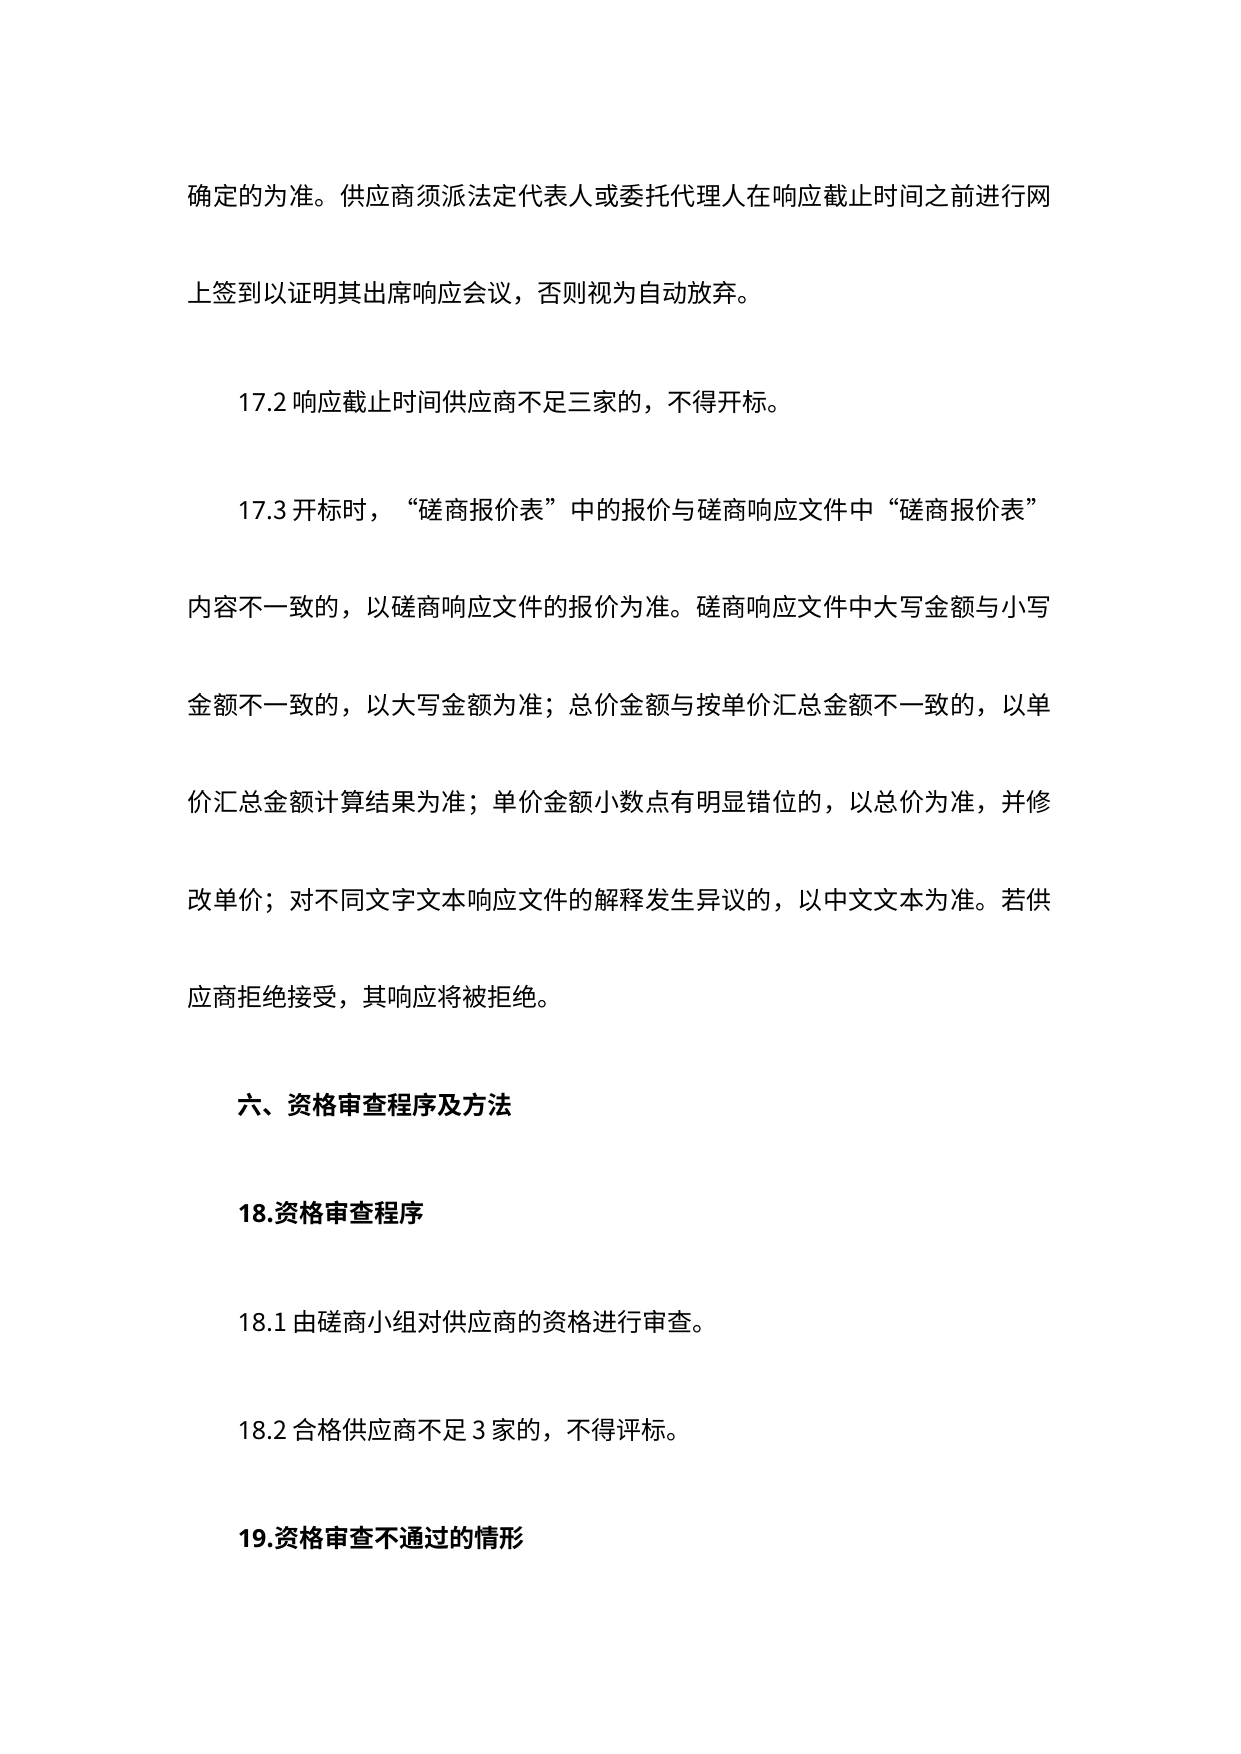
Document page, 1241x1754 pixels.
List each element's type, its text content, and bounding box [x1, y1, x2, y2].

text 六、资格审查程序及方法 [187, 1071, 1053, 1136]
text 18.2 合格供应商不足3家的，不得评标。 [187, 1396, 1053, 1461]
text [187, 162, 1053, 324]
text 17.3开标时，“磋商报价表”中的报价与磋商响应文件中“磋商报价表”内容不一致的，以磋商响应文件的报价为准。磋商响应文件中大写金额与小写金额不一致的，以大写金额为准；总价金额与按单价汇总金额不一致的，以单价汇总金额计算结果为准；单价金额小数点有明显错位的，以总价为准，并修改单价；对不同文字文本响应文件的解释发生异议的，以中文文本为准。若供应商拒绝接受，其响应将被拒绝。 [187, 476, 1053, 1028]
text 19.资格审查不通过的情形 [187, 1504, 1053, 1569]
text 18.资格审查程序 [187, 1179, 1053, 1244]
text 18.1 由磋商小组对供应商的资格进行审查。 [187, 1288, 1053, 1353]
text 17.2响应截止时间供应商不足三家的，不得开标。 [187, 368, 1053, 433]
